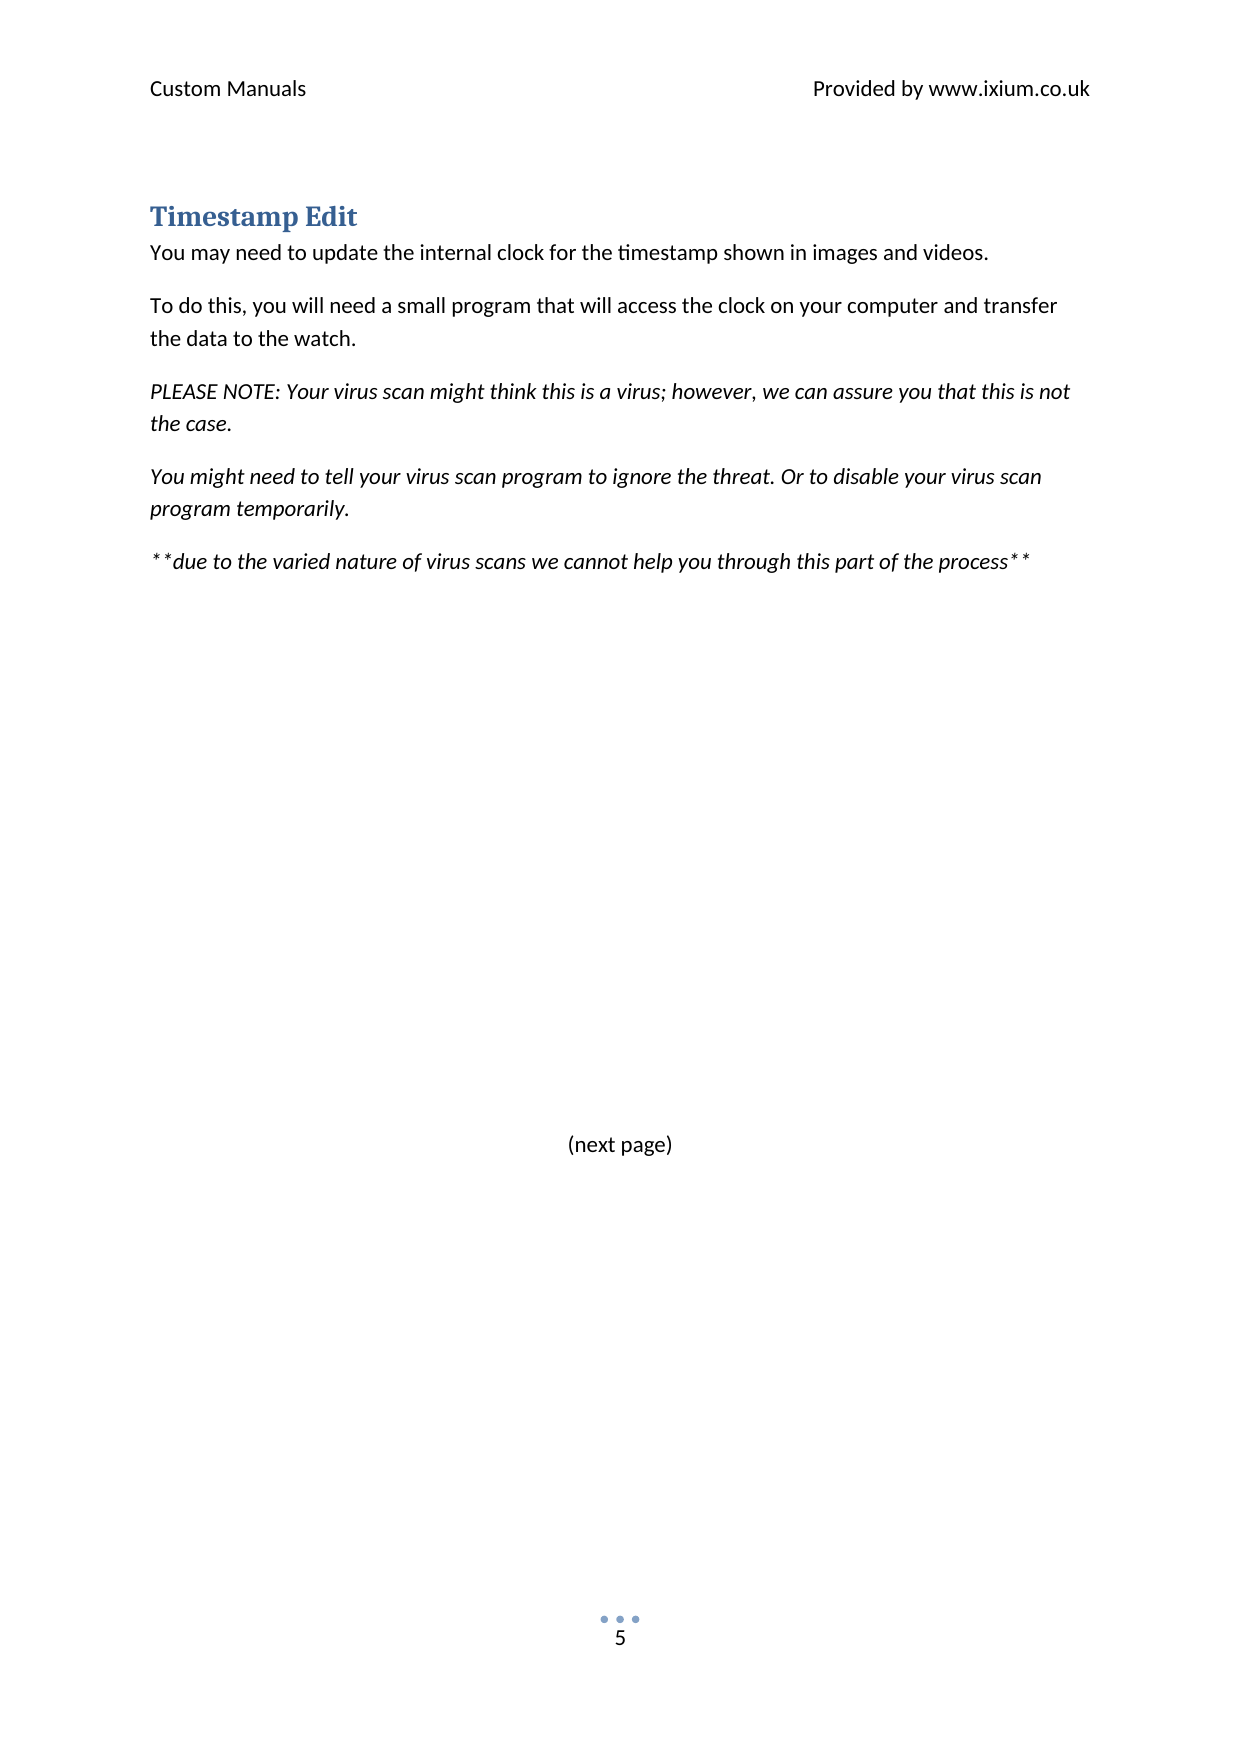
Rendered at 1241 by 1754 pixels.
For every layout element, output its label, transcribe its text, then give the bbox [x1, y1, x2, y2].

text **due to the varied nature of virus scans we cannot help you through this part of the process** [150, 547, 1090, 575]
text You may need to update the internal clock for the timestamp shown in images and videos. [150, 238, 1090, 267]
text To do this, you will need a small program that will access the clock on your computer and transfer the data to the watch. [150, 292, 1090, 352]
subtitle Timestamp Edit [150, 200, 1090, 233]
text You might need to tell your virus scan program to ignore the threat. Or to disable your virus scan program temporarily. [150, 462, 1090, 522]
text (next page) [150, 1130, 1090, 1158]
text PLEASE NOTE: Your virus scan might think this is a virus; however, we can assure you that this is not the case. [150, 377, 1090, 437]
